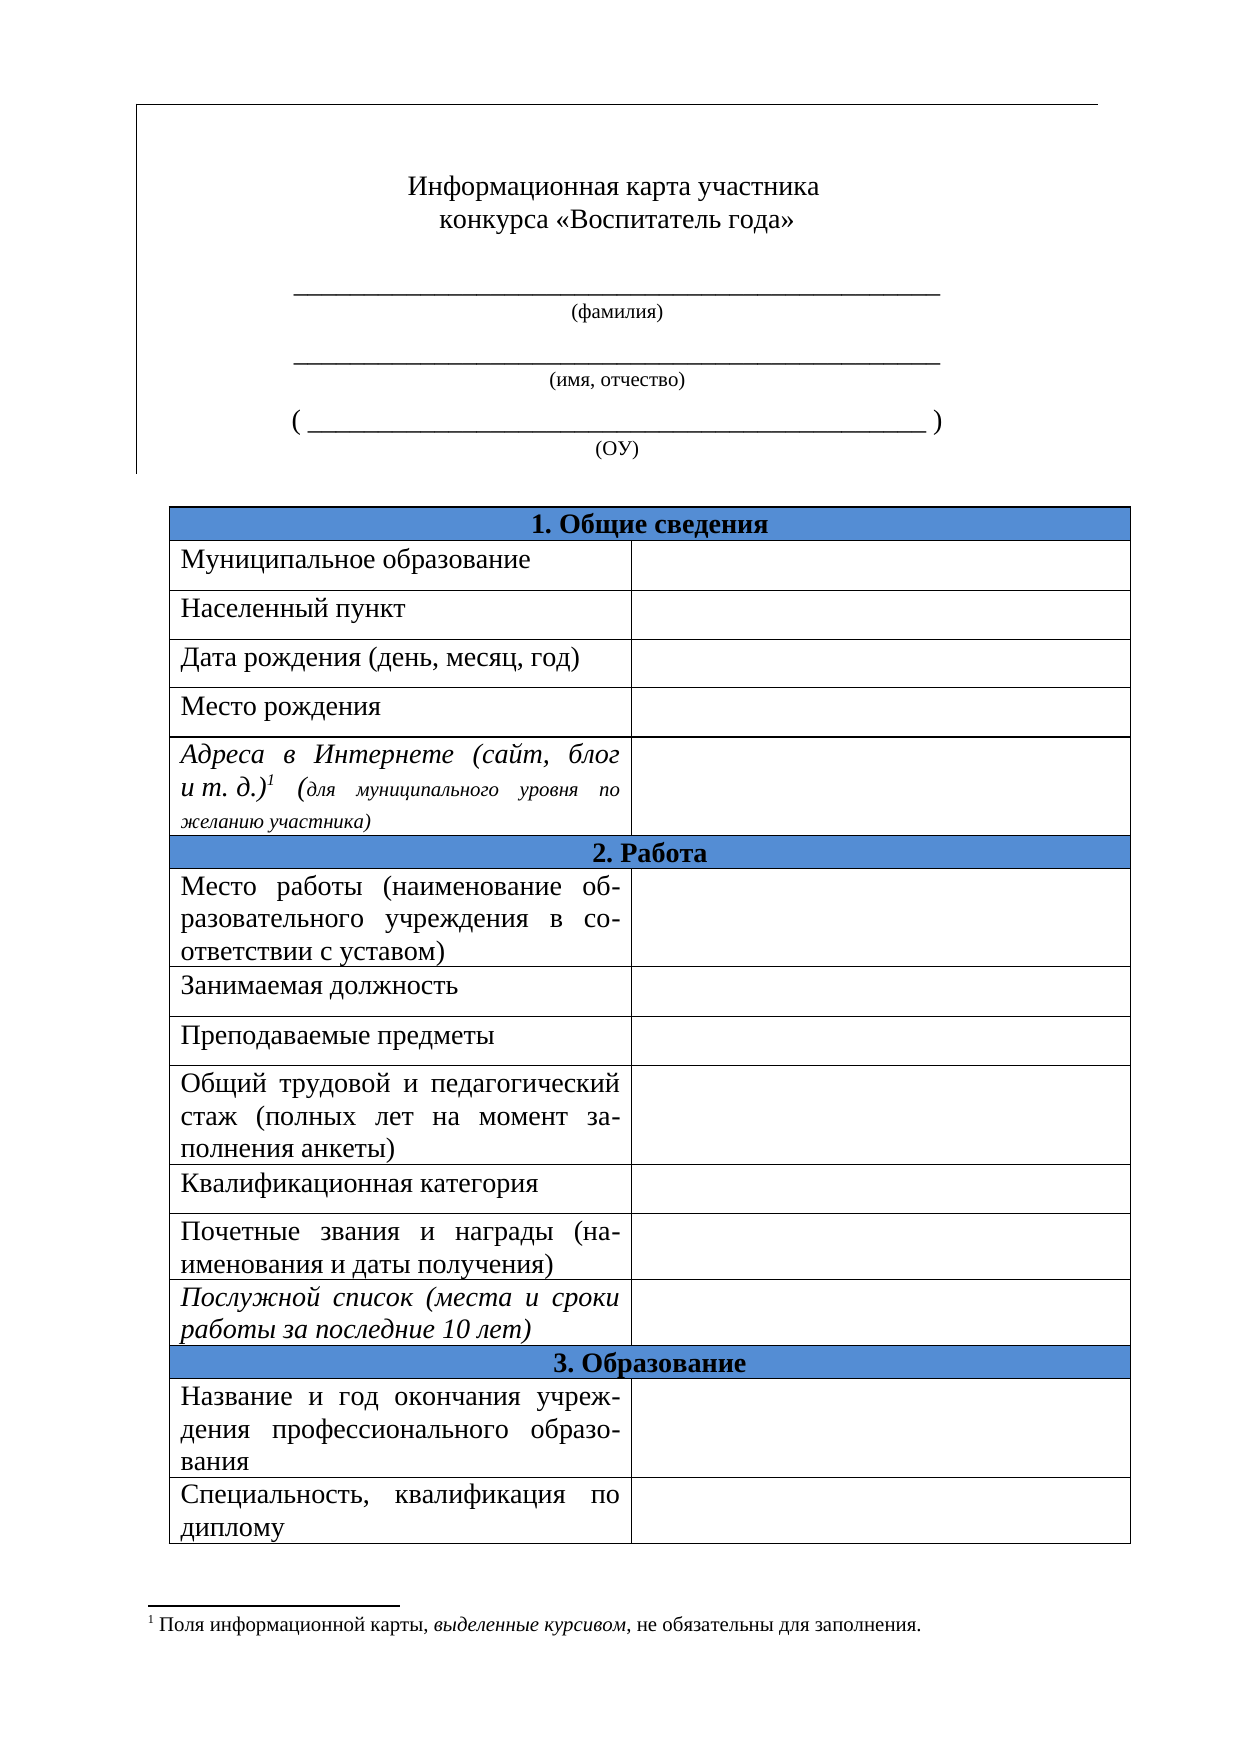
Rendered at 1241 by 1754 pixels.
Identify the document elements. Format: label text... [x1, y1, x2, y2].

table_cell [632, 591, 1130, 639]
table_cell [632, 1066, 1130, 1164]
table_cell [632, 1017, 1130, 1065]
table_cell [632, 869, 1130, 966]
table_cell [632, 738, 1130, 834]
table_cell [632, 967, 1130, 1016]
table_cell Адреса в Интернете (сайт, блог и т. д.) (для муниципального уровня по желанию участника) [170, 738, 631, 834]
table_cell Название и год окончания учреждения профессионального образования [170, 1379, 631, 1477]
table_cell Послужной список (места и сроки работы за последние 10 лет) [170, 1280, 631, 1345]
table_header Информационная карта участника конкурса «Воспитатель года» ______________________________________________ (фамилия) ______________________________________________ (имя, отчество) ( ____________________________________________ ) (ОУ) [137, 105, 1098, 474]
table_cell Дата рождения (день, месяц, год) [170, 640, 631, 687]
table_cell [632, 1478, 1130, 1542]
table_cell Муниципальное образование [170, 541, 631, 589]
table_cell 2. Работа [170, 836, 1130, 868]
table_cell Квалификационная категория [170, 1165, 631, 1213]
table_header 1. Общие сведения [170, 508, 1130, 540]
table_cell Общий трудовой и педагогический стаж (полных лет на момент заполнения анкеты) [170, 1066, 631, 1164]
table_cell [632, 688, 1130, 736]
table_cell Занимаемая должность [170, 967, 631, 1016]
table_cell [632, 1379, 1130, 1477]
table_cell 3. Образование [170, 1346, 1130, 1378]
table_cell Преподаваемые предметы [170, 1017, 631, 1065]
table_cell [632, 541, 1130, 589]
table_cell Специальность, квалификация по диплому [170, 1478, 631, 1542]
table_cell [632, 640, 1130, 687]
table_cell Место рождения [170, 688, 631, 736]
table_cell Место работы (наименование образовательного учреждения в соответствии с уставом) [170, 869, 631, 966]
table_cell Населенный пункт [170, 591, 631, 639]
table_cell Почетные звания и награды (наименования и даты получения) [170, 1214, 631, 1279]
table_cell [632, 1214, 1130, 1279]
table_cell [632, 1165, 1130, 1213]
table_cell [632, 1280, 1130, 1345]
